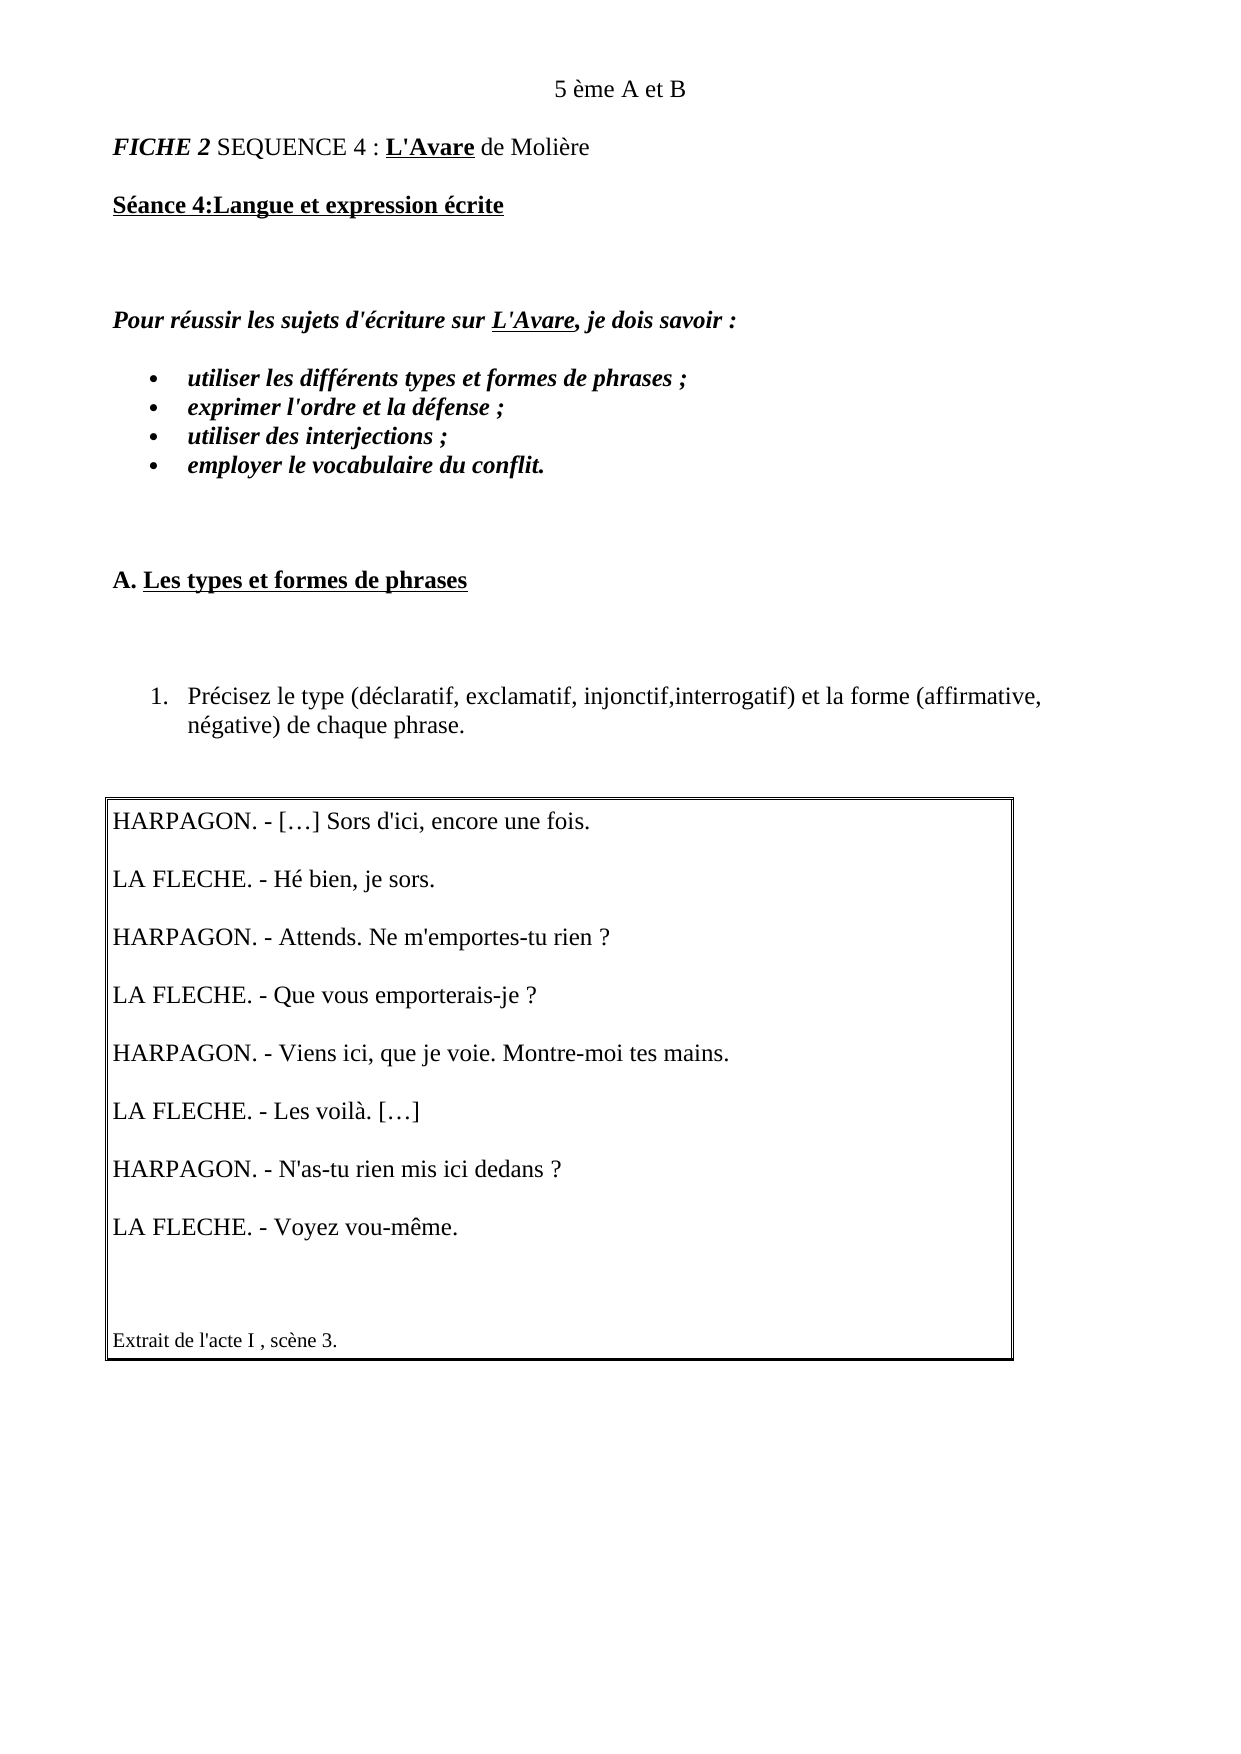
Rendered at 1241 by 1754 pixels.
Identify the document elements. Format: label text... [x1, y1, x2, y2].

table_header HARPAGON. - […] Sors d'ici, encore une fois. LA FLECHE. - Hé bien, je sors. HARPAGON. - Attends. Ne m'emportes-tu rien ? LA FLECHE. - Que vous emporterais-je ? HARPAGON. - Viens ici, que je voie. Montre-moi tes mains. LA FLECHE. - Les voilà. […] HARPAGON. - N'as-tu rien mis ici dedans ? LA FLECHE. - Voyez vou-même. Extrait de l'acte I , scène 3. [108, 800, 1011, 1358]
list employer le vocabulaire du conflit. [150, 450, 1128, 478]
text Pour réussir les sujets d'écriture sur L'Avare, je dois savoir : [112, 306, 1128, 334]
text A. Les types et formes de phrases [112, 566, 1128, 594]
list utiliser des interjections ; [150, 421, 1128, 450]
list utiliser les différents types et formes de phrases ; [150, 363, 1128, 392]
list exprimer l'ordre et la défense ; [150, 392, 1128, 421]
text 5 ème A et B [112, 74, 1128, 103]
text Séance 4:Langue et expression écrite [112, 190, 1128, 218]
text FICHE 2 SEQUENCE 4 : L'Avare de Molière [112, 132, 1128, 161]
list Précisez le type (déclaratif, exclamatif, injonctif,interrogatif) et la forme (affirmative, négative) de chaque phrase. [150, 681, 1128, 739]
